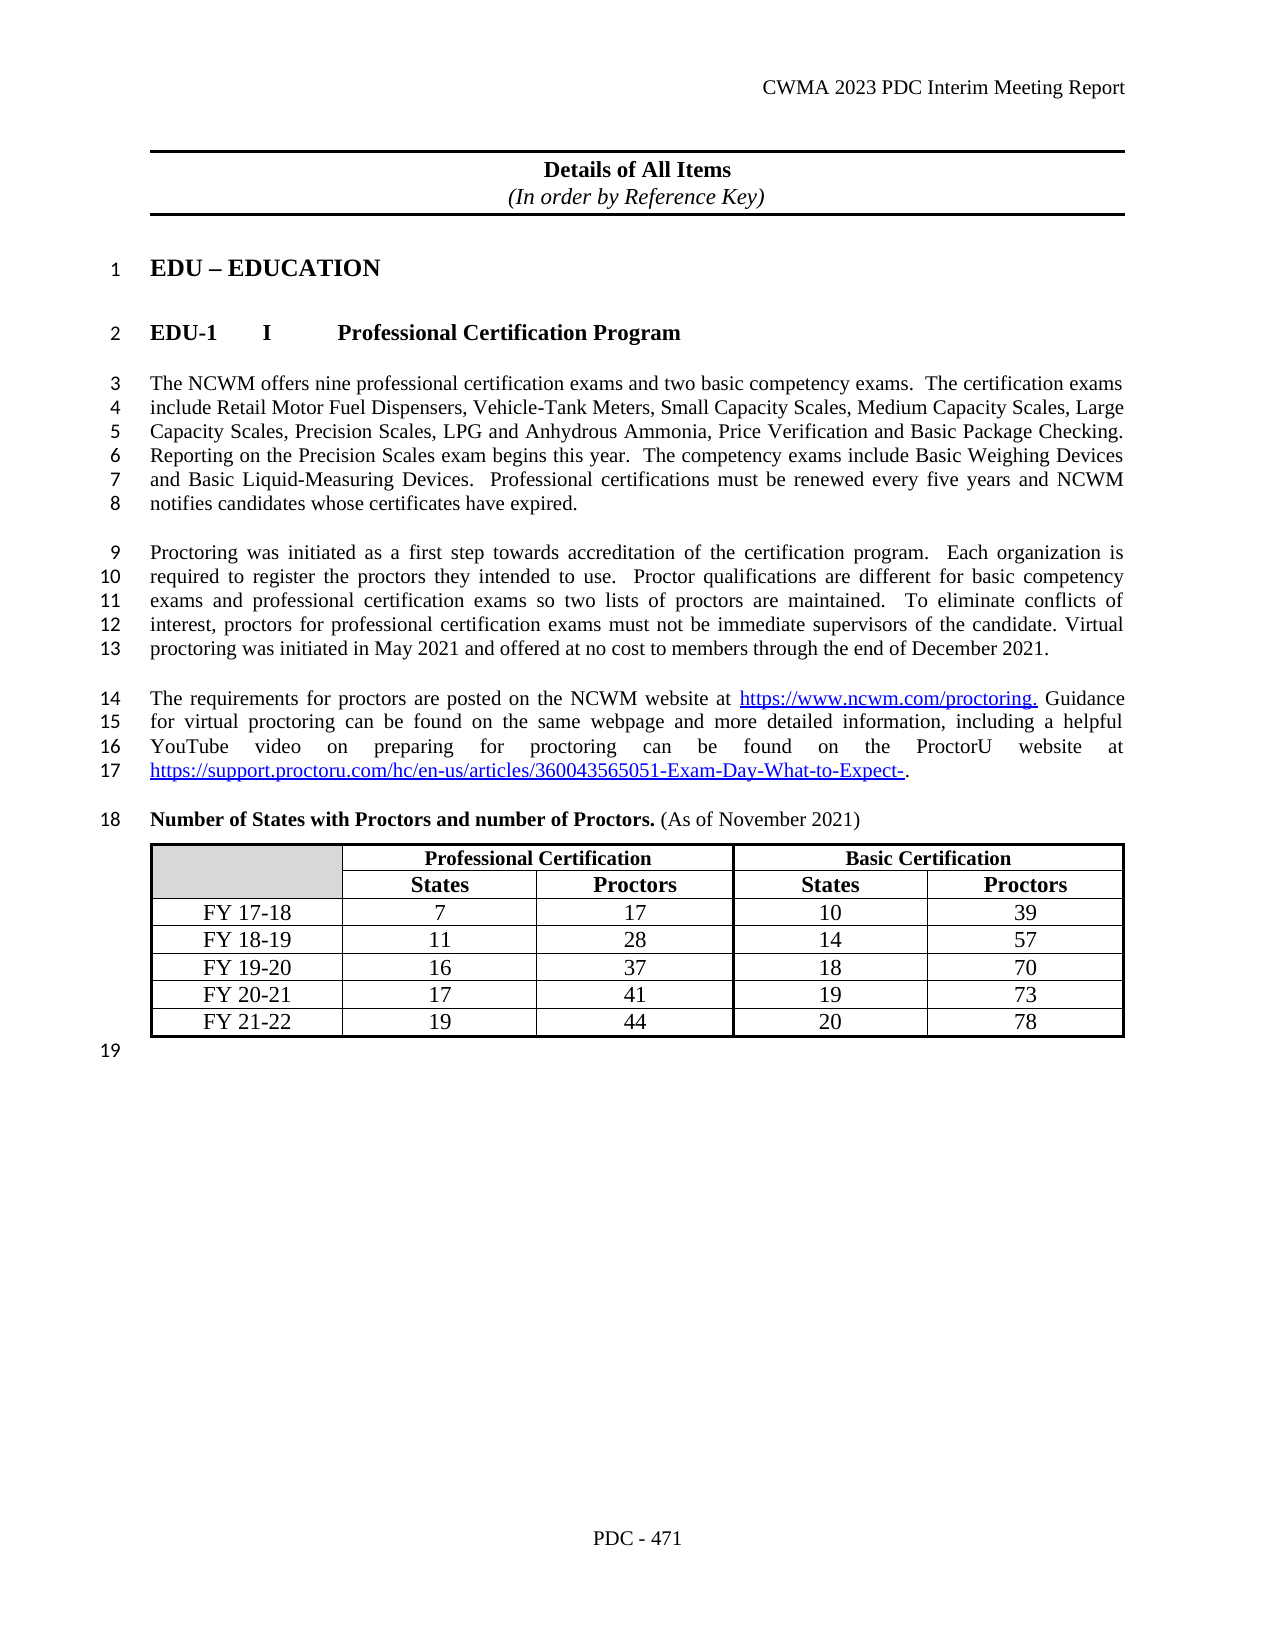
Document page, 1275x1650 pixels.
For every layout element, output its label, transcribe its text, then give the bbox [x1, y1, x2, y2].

table_cell States [343, 871, 536, 898]
table_cell FY 19-20 [153, 954, 342, 980]
table_cell States [735, 871, 927, 898]
table_cell 16 [343, 954, 536, 980]
table_header Basic Certification [735, 846, 1122, 870]
table_header Professional Certification [343, 846, 732, 870]
subtitle EDU-1 I Professional Certification Program [150, 319, 1125, 346]
text The requirements for proctors are posted on the NCWM website at https://www.ncwm.com/proctoring. Guidance for virtual proctoring can be found on the same webpage and more detailed information, including a helpful YouTube video on preparing for proctoring can be found on the ProctorU website at https://support.proctoru.com/hc/en-us/articles/360043565051-Exam-Day-What-to-Expect-. [150, 685, 1125, 782]
table_cell 19 [343, 1009, 536, 1035]
table_cell 14 [735, 926, 927, 953]
table_cell 18 [735, 954, 927, 980]
table_cell 41 [537, 981, 732, 1007]
table_cell 39 [928, 899, 1122, 925]
table_cell 73 [928, 981, 1122, 1007]
text Number of States with Proctors and number of Proctors. (As of November 2021) [150, 807, 1125, 831]
table_cell FY 20-21 [153, 981, 342, 1007]
table_cell Proctors [928, 871, 1122, 898]
table_cell 70 [928, 954, 1122, 980]
table_cell 20 [735, 1009, 927, 1035]
table_cell 17 [537, 899, 732, 925]
subtitle EDU – EDUCATION [150, 253, 1125, 282]
table_cell FY 21-22 [153, 1009, 342, 1035]
table_cell 28 [537, 926, 732, 953]
table_cell FY 18-19 [153, 926, 342, 953]
table_header [153, 846, 342, 898]
table_cell 7 [343, 899, 536, 925]
table_cell FY 17-18 [153, 899, 342, 925]
table_cell 11 [343, 926, 536, 953]
table_cell 19 [735, 981, 927, 1007]
table_cell 57 [928, 926, 1122, 953]
table_cell 78 [928, 1009, 1122, 1035]
table_cell 17 [343, 981, 536, 1007]
text The NCWM offers nine professional certification exams and two basic competency exams. The certification exams include Retail Motor Fuel Dispensers, Vehicle-Tank Meters, Small Capacity Scales, Medium Capacity Scales, Large Capacity Scales, Precision Scales, LPG and Anhydrous Ammonia, Price Verification and Basic Package Checking. Reporting on the Precision Scales exam begins this year. The competency exams include Basic Weighing Devices and Basic Liquid-Measuring Devices. Professional certifications must be renewed every five years and NCWM notifies candidates whose certificates have expired. [150, 371, 1125, 515]
table_cell 37 [537, 954, 732, 980]
table_cell 44 [537, 1009, 732, 1035]
table_cell Proctors [537, 871, 732, 898]
text Proctoring was initiated as a first step towards accreditation of the certification program. Each organization is required to register the proctors they intended to use. Proctor qualifications are different for basic competency exams and professional certification exams so two lists of proctors are maintained. To eliminate conflicts of interest, proctors for professional certification exams must not be immediate supervisors of the candidate. Virtual proctoring was initiated in May 2021 and offered at no cost to members through the end of December 2021. [150, 540, 1125, 660]
table_header Details of All Items (In order by Reference Key) [150, 153, 1125, 212]
table_cell 10 [735, 899, 927, 925]
